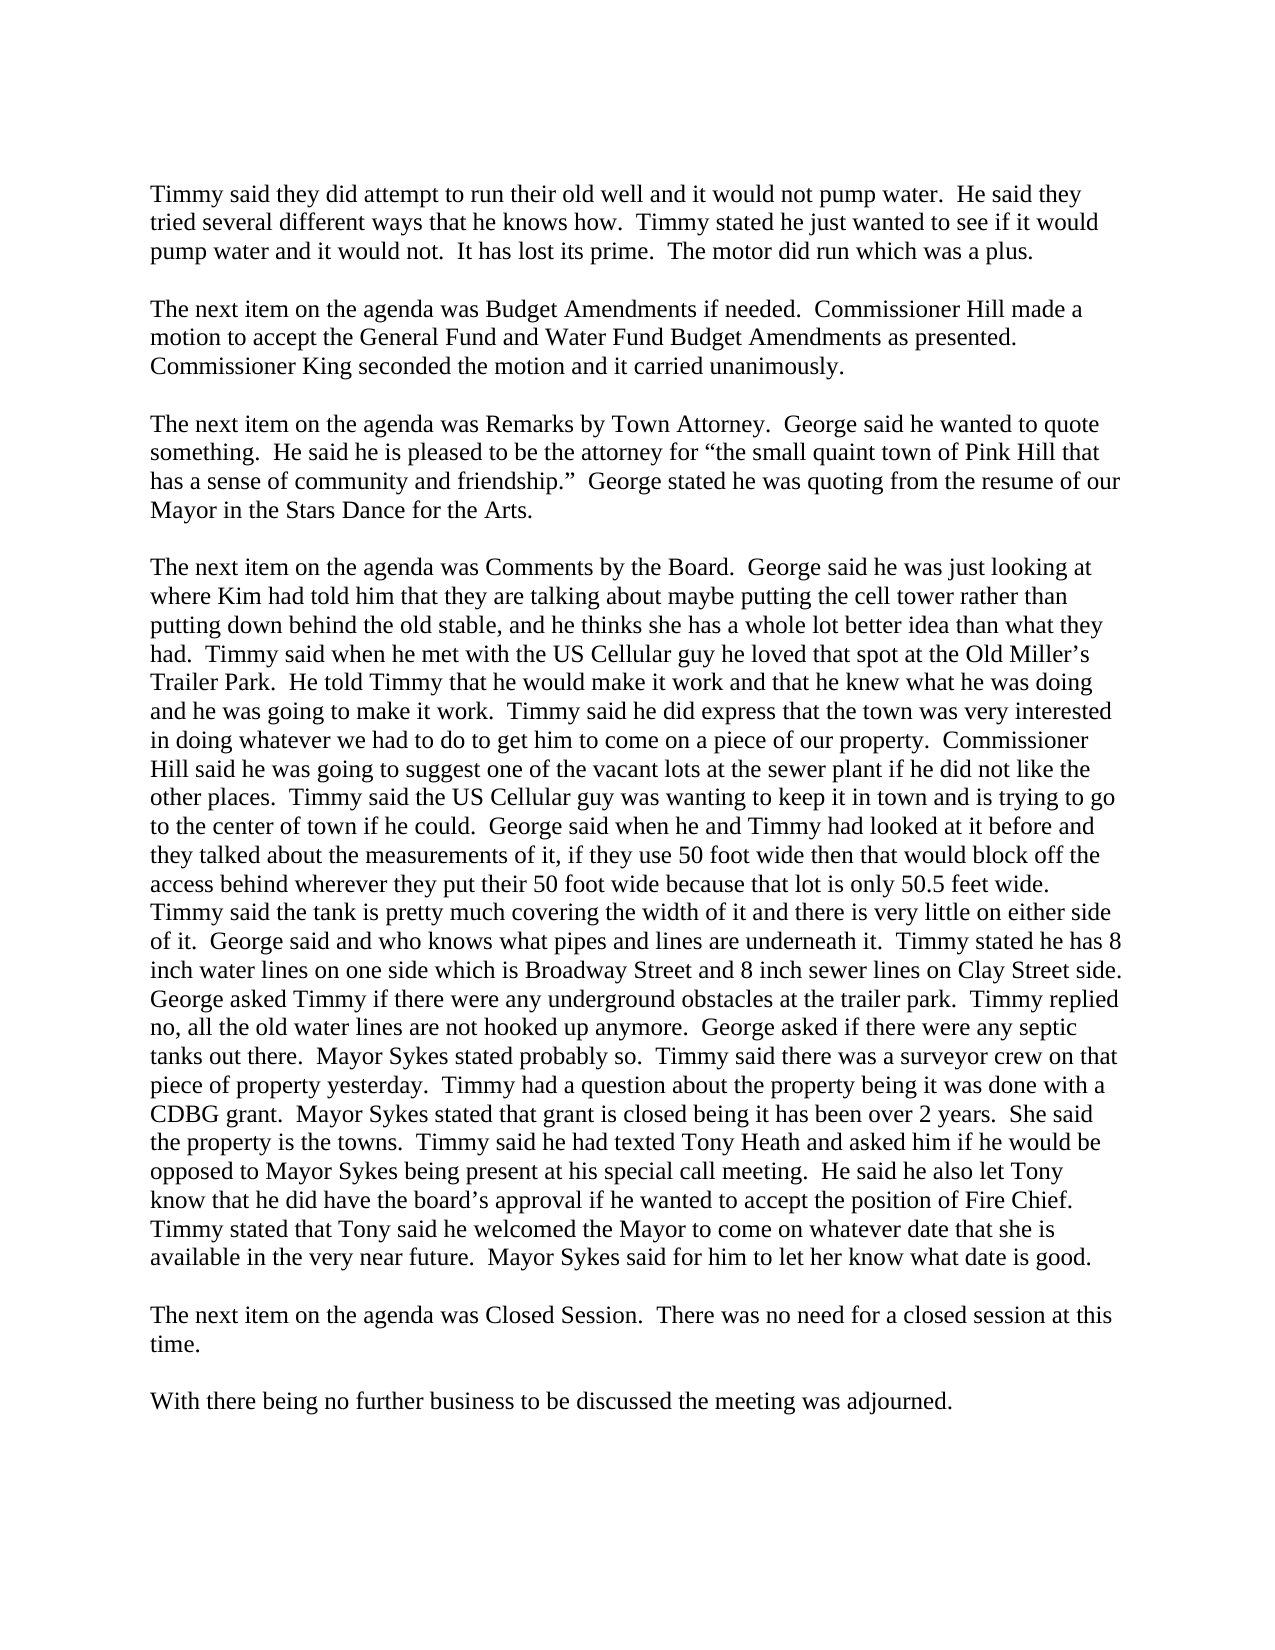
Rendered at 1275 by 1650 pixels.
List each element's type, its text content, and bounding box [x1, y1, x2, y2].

text The next item on the agenda was Closed Session. There was no need for a closed session at this time. [150, 1300, 1125, 1357]
text The next item on the agenda was Comments by the Board. George said he was just looking at where Kim had told him that they are talking about maybe putting the cell tower rather than putting down behind the old stable, and he thinks she has a whole lot better idea than what they had. Timmy said when he met with the US Cellular guy he loved that spot at the Old Miller’s Trailer Park. He told Timmy that he would make it work and that he knew what he was doing and he was going to make it work. Timmy said he did express that the town was very interested in doing whatever we had to do to get him to come on a piece of our property. Commissioner Hill said he was going to suggest one of the vacant lots at the sewer plant if he did not like the other places. Timmy said the US Cellular guy was wanting to keep it in town and is trying to go to the center of town if he could. George said when he and Timmy had looked at it before and they talked about the measurements of it, if they use 50 foot wide then that would block off the access behind wherever they put their 50 foot wide because that lot is only 50.5 feet wide. Timmy said the tank is pretty much covering the width of it and there is very little on either side of it. George said and who knows what pipes and lines are underneath it. Timmy stated he has 8 inch water lines on one side which is Broadway Street and 8 inch sewer lines on Clay Street side. George asked Timmy if there were any underground obstacles at the trailer park. Timmy replied no, all the old water lines are not hooked up anymore. George asked if there were any septic tanks out there. Mayor Sykes stated probably so. Timmy said there was a surveyor crew on that piece of property yesterday. Timmy had a question about the property being it was done with a CDBG grant. Mayor Sykes stated that grant is closed being it has been over 2 years. She said the property is the towns. Timmy said he had texted Tony Heath and asked him if he would be opposed to Mayor Sykes being present at his special call meeting. He said he also let Tony know that he did have the board’s approval if he wanted to accept the position of Fire Chief. Timmy stated that Tony said he welcomed the Mayor to come on whatever date that she is available in the very near future. Mayor Sykes said for him to let her know what date is good. [150, 552, 1125, 1271]
text Timmy said they did attempt to run their old well and it would not pump water. He said they tried several different ways that he knows how. Timmy stated he just wanted to see if it would pump water and it would not. It has lost its prime. The motor did run which was a plus. [150, 179, 1125, 265]
text The next item on the agenda was Remarks by Town Attorney. George said he wanted to quote something. He said he is pleased to be the attorney for “the small quaint town of Pink Hill that has a sense of community and friendship.” George stated he was quoting from the resume of our Mayor in the Stars Dance for the Arts. [150, 409, 1125, 524]
text With there being no further business to be discussed the meeting was adjourned. [150, 1386, 1125, 1415]
text The next item on the agenda was Budget Amendments if needed. Commissioner Hill made a motion to accept the General Fund and Water Fund Budget Amendments as presented. Commissioner King seconded the motion and it carried unanimously. [150, 294, 1125, 380]
